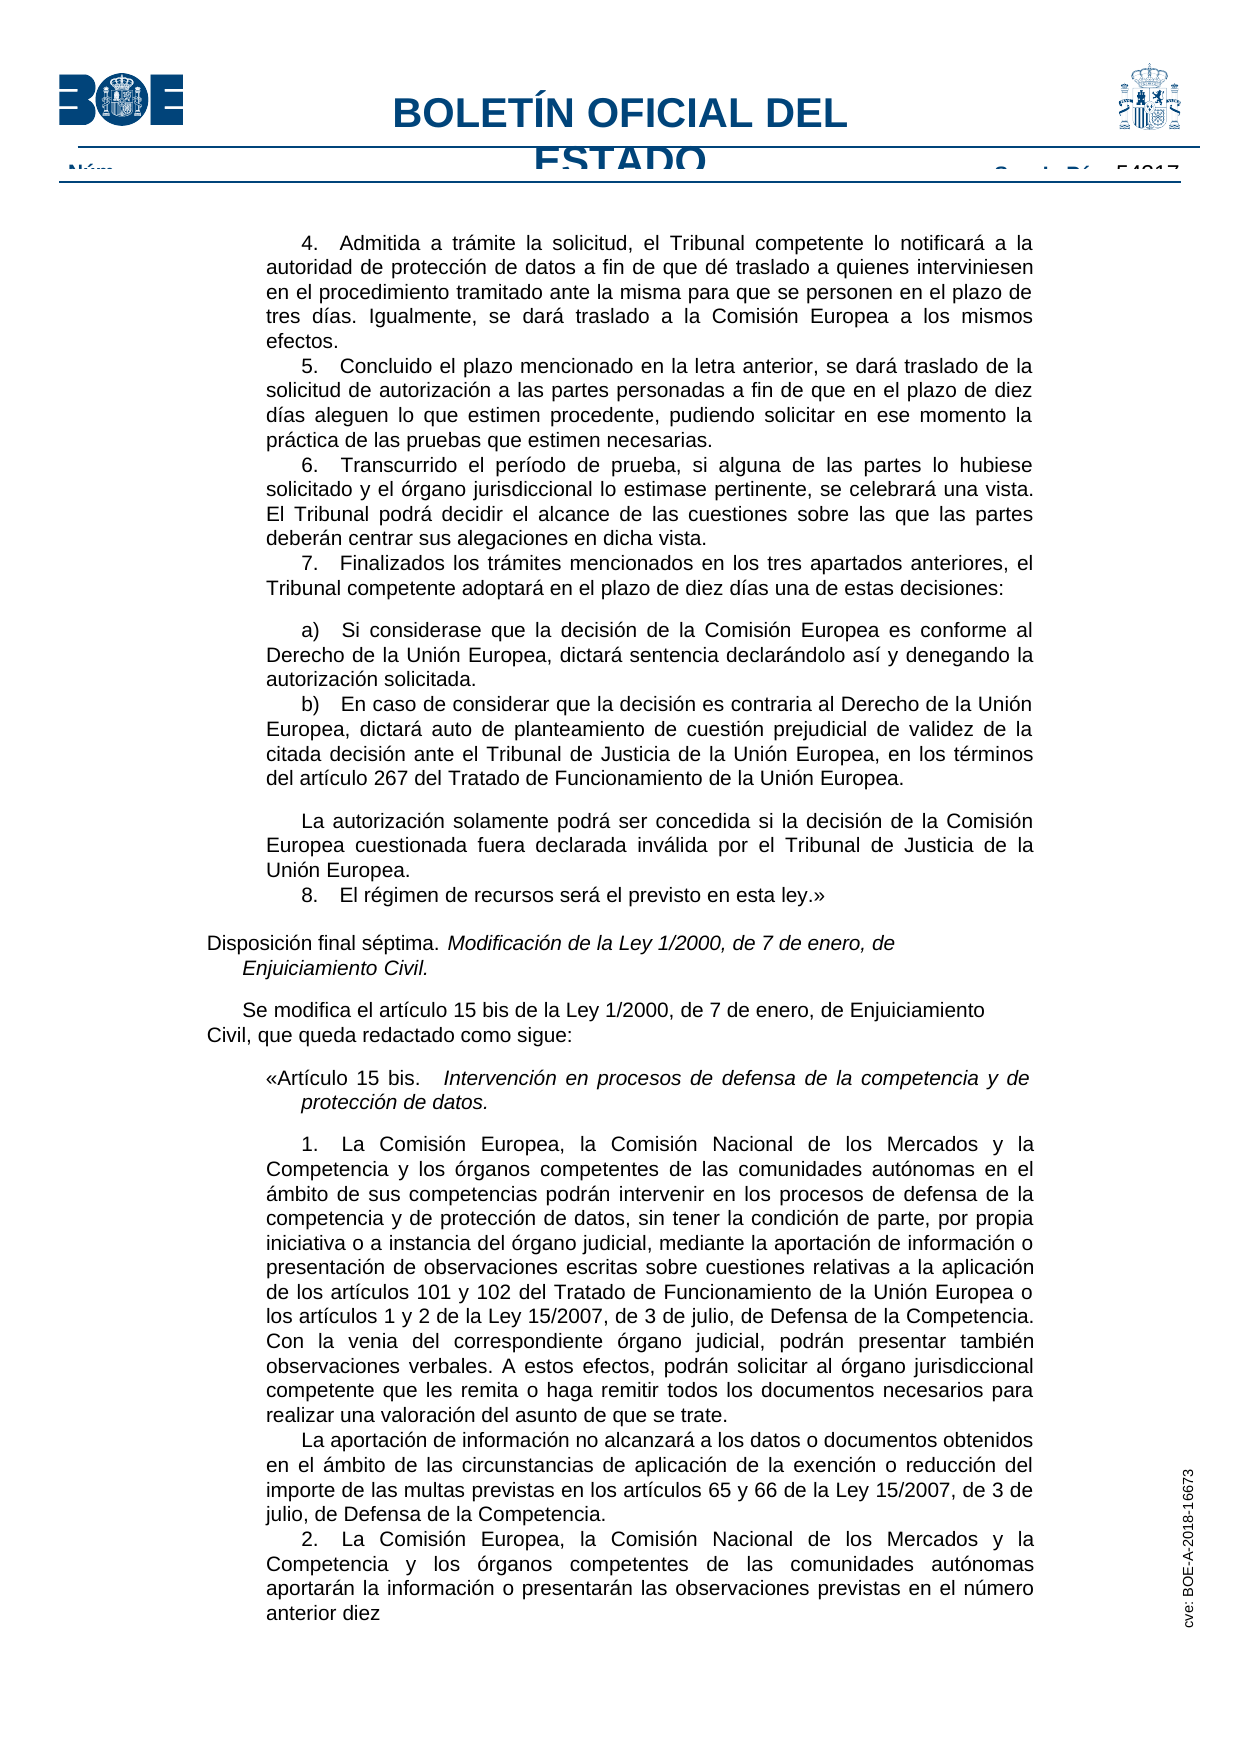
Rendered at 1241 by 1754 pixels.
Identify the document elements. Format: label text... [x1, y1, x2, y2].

text La autorización solamente podrá ser concedida si la decisión de la Comisión Europea cuestionada fuera declarada inválida por el Tribunal de Justicia de la Unión Europea. [266, 808, 1034, 882]
list Admitida a trámite la solicitud, el Tribunal competente lo notificará a la autoridad de protección de datos a fin de que dé traslado a quienes interviniesen en el procedimiento tramitado ante la misma para que se personen en el plazo de tres días. Igualmente, se dará traslado a la Comisión Europea a los mismos efectos. [266, 231, 1034, 353]
list La Comisión Europea, la Comisión Nacional de los Mercados y la Competencia y los órganos competentes de las comunidades autónomas aportarán la información o presentarán las observaciones previstas en el número anterior diez [266, 1527, 1034, 1625]
list La Comisión Europea, la Comisión Nacional de los Mercados y la Competencia y los órganos competentes de las comunidades autónomas en el ámbito de sus competencias podrán intervenir en los procesos de defensa de la competencia y de protección de datos, sin tener la condición de parte, por propia iniciativa o a instancia del órgano judicial, mediante la aportación de información o presentación de observaciones escritas sobre cuestiones relativas a la aplicación de los artículos 101 y 102 del Tratado de Funcionamiento de la Unión Europea o los artículos 1 y 2 de la Ley 15/2007, de 3 de julio, de Defensa de la Competencia. Con la venia del correspondiente órgano judicial, podrán presentar también observaciones verbales. A estos efectos, podrán solicitar al órgano jurisdiccional competente que les remita o haga remitir todos los documentos necesarios para realizar una valoración del asunto de que se trate. [266, 1132, 1034, 1427]
list Si considerase que la decisión de la Comisión Europea es conforme al Derecho de la Unión Europea, dictará sentencia declarándolo así y denegando la autorización solicitada. [266, 618, 1034, 691]
list Concluido el plazo mencionado en la letra anterior, se dará traslado de la solicitud de autorización a las partes personadas a fin de que en el plazo de diez días aleguen lo que estimen procedente, pudiendo solicitar en ese momento la práctica de las pruebas que estimen necesarias. [266, 354, 1034, 451]
text Disposición final séptima. Modificación de la Ley 1/2000, de 7 de enero, de Enjuiciamiento Civil. [207, 931, 1034, 980]
picture [1118, 63, 1181, 130]
list En caso de considerar que la decisión es contraria al Derecho de la Unión Europea, dictará auto de planteamiento de cuestión prejudicial de validez de la citada decisión ante el Tribunal de Justicia de la Unión Europea, en los términos del artículo 267 del Tratado de Funcionamiento de la Unión Europea. [266, 692, 1034, 790]
list El régimen de recursos será el previsto en esta ley.» [301, 882, 1198, 906]
picture [59, 73, 183, 126]
text Se modifica el artículo 15 bis de la Ley 1/2000, de 7 de enero, de Enjuiciamiento Civil, que queda redactado como sigue: [207, 998, 1034, 1047]
list Finalizados los trámites mencionados en los tres apartados anteriores, el Tribunal competente adoptará en el plazo de diez días una de estas decisiones: [266, 551, 1034, 599]
text La aportación de información no alcanzará a los datos o documentos obtenidos en el ámbito de las circunstancias de aplicación de la exención o reducción del importe de las multas previstas en los artículos 65 y 66 de la Ley 15/2007, de 3 de julio, de Defensa de la Competencia. [266, 1428, 1034, 1526]
text «Artículo 15 bis. Intervención en procesos de defensa de la competencia y de protección de datos. [266, 1065, 1034, 1114]
list Transcurrido el período de prueba, si alguna de las partes lo hubiese solicitado y el órgano jurisdiccional lo estimase pertinente, se celebrará una vista. El Tribunal podrá decidir el alcance de las cuestiones sobre las que las partes deberán centrar sus alegaciones en dicha vista. [266, 452, 1034, 550]
